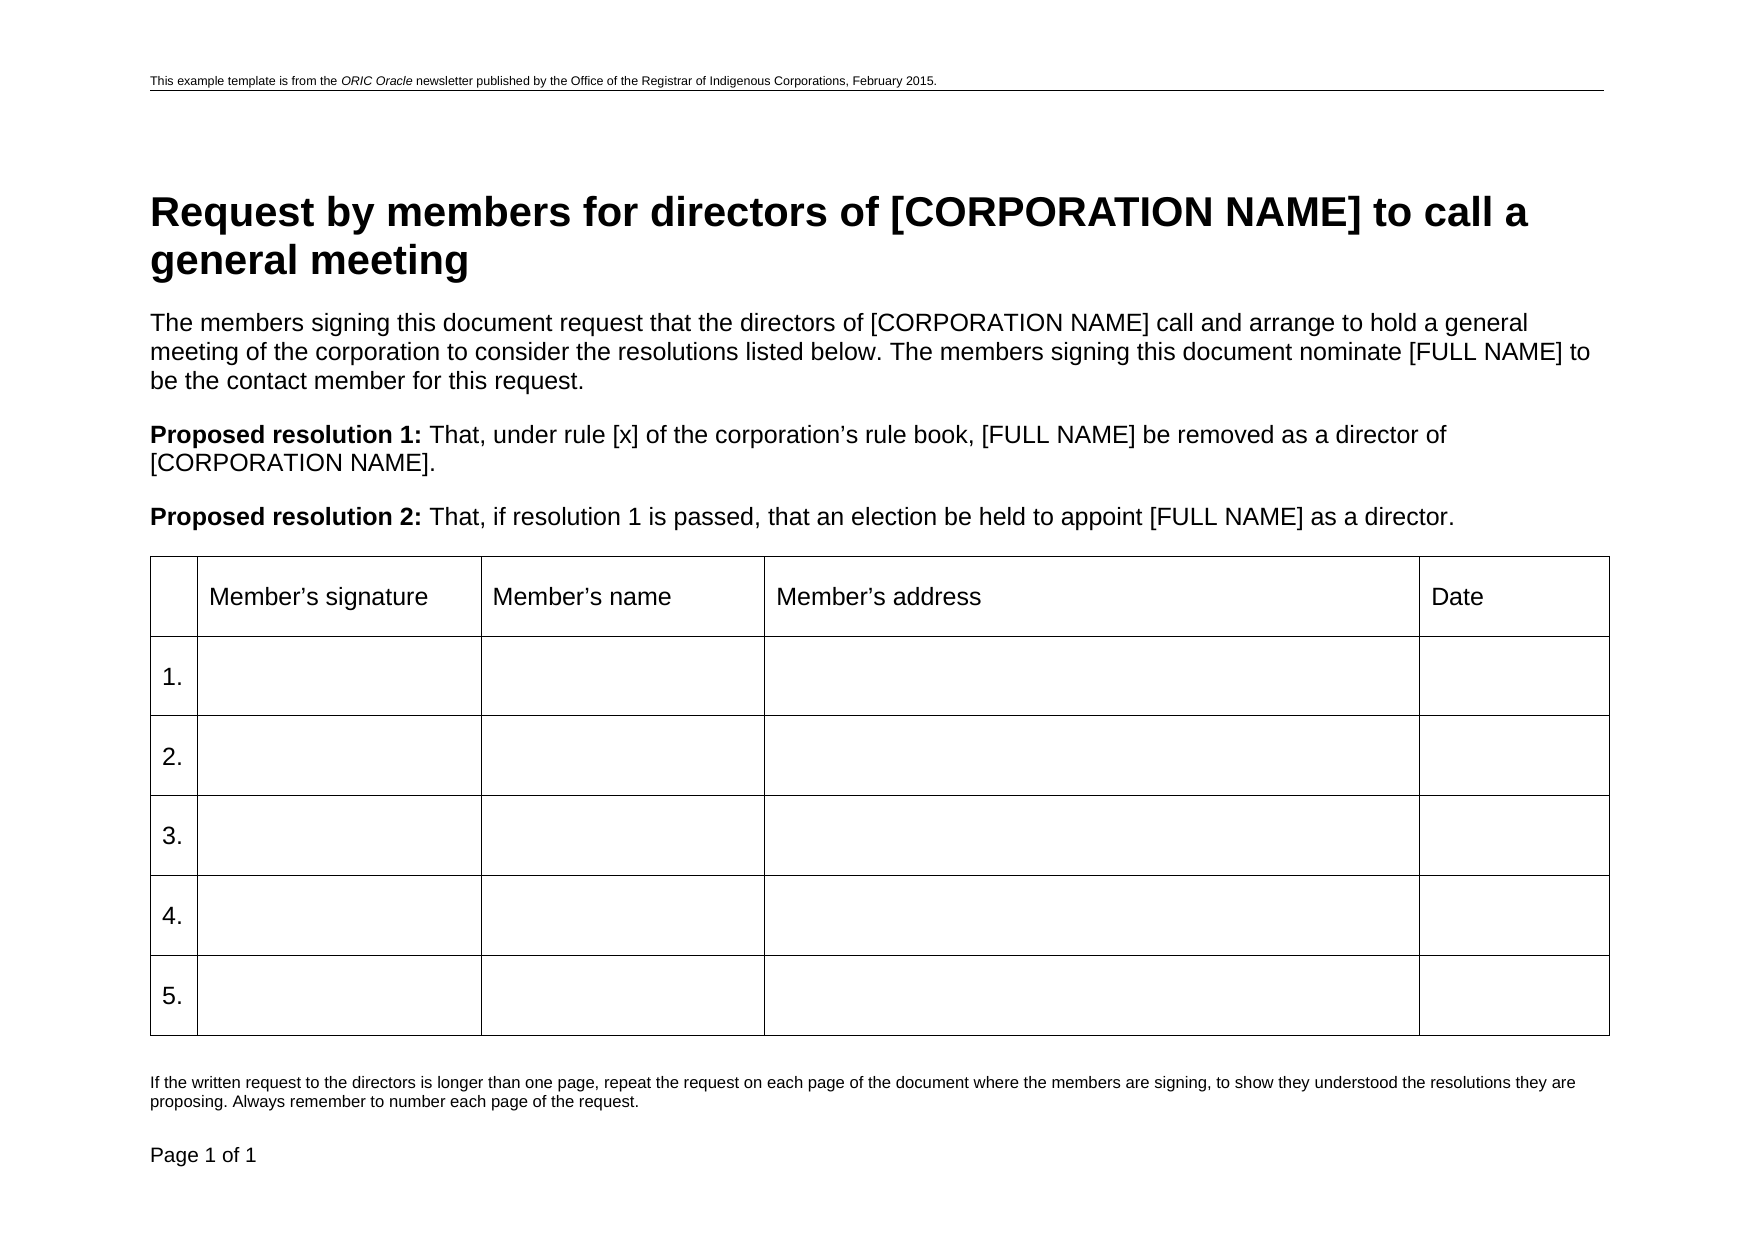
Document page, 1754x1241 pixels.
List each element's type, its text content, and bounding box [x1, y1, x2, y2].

table_cell [1420, 956, 1609, 1034]
table_cell 1. [151, 637, 197, 715]
subtitle Request by members for directors of [CORPORATION NAME] to call a general meeting [150, 187, 1604, 283]
table_cell [765, 796, 1419, 875]
table_cell [1420, 876, 1609, 955]
text If the written request to the directors is longer than one page, repeat the request on each page of the document where the members are signing, to show they understood the resolutions they are proposing. Always remember to number each page of the request. [150, 1073, 1604, 1111]
table_cell [198, 876, 481, 955]
text The members signing this document request that the directors of [CORPORATION NAME] call and arrange to hold a general meeting of the corporation to consider the resolutions listed below. The members signing this document nominate [FULL NAME] to be the contact member for this request. [150, 308, 1604, 394]
table_header Member’s name [482, 557, 764, 636]
table_cell 3. [151, 796, 197, 875]
table_header [151, 557, 197, 636]
text Proposed resolution 2: That, if resolution 1 is passed, that an election be held to appoint [FULL NAME] as a director. [150, 502, 1604, 531]
table_header Member’s address [765, 557, 1419, 636]
table_cell [482, 956, 764, 1034]
table_cell [482, 876, 764, 955]
table_cell [482, 796, 764, 875]
table_cell [1420, 716, 1609, 795]
table_cell [198, 637, 481, 715]
table_cell 2. [151, 716, 197, 795]
table_cell [482, 716, 764, 795]
table_header Date [1420, 557, 1609, 636]
table_cell [482, 637, 764, 715]
table_cell 5. [151, 956, 197, 1034]
table_cell [198, 796, 481, 875]
table_cell [198, 716, 481, 795]
text Proposed resolution 1: That, under rule [x] of the corporation’s rule book, [FULL NAME] be removed as a director of [CORPORATION NAME]. [150, 419, 1604, 477]
table_cell [765, 876, 1419, 955]
table_cell [1420, 796, 1609, 875]
table_header Member’s signature [198, 557, 481, 636]
table_cell [765, 716, 1419, 795]
table_cell 4. [151, 876, 197, 955]
table_cell [198, 956, 481, 1034]
table_cell [1420, 637, 1609, 715]
table_cell [765, 956, 1419, 1034]
table_cell [765, 637, 1419, 715]
